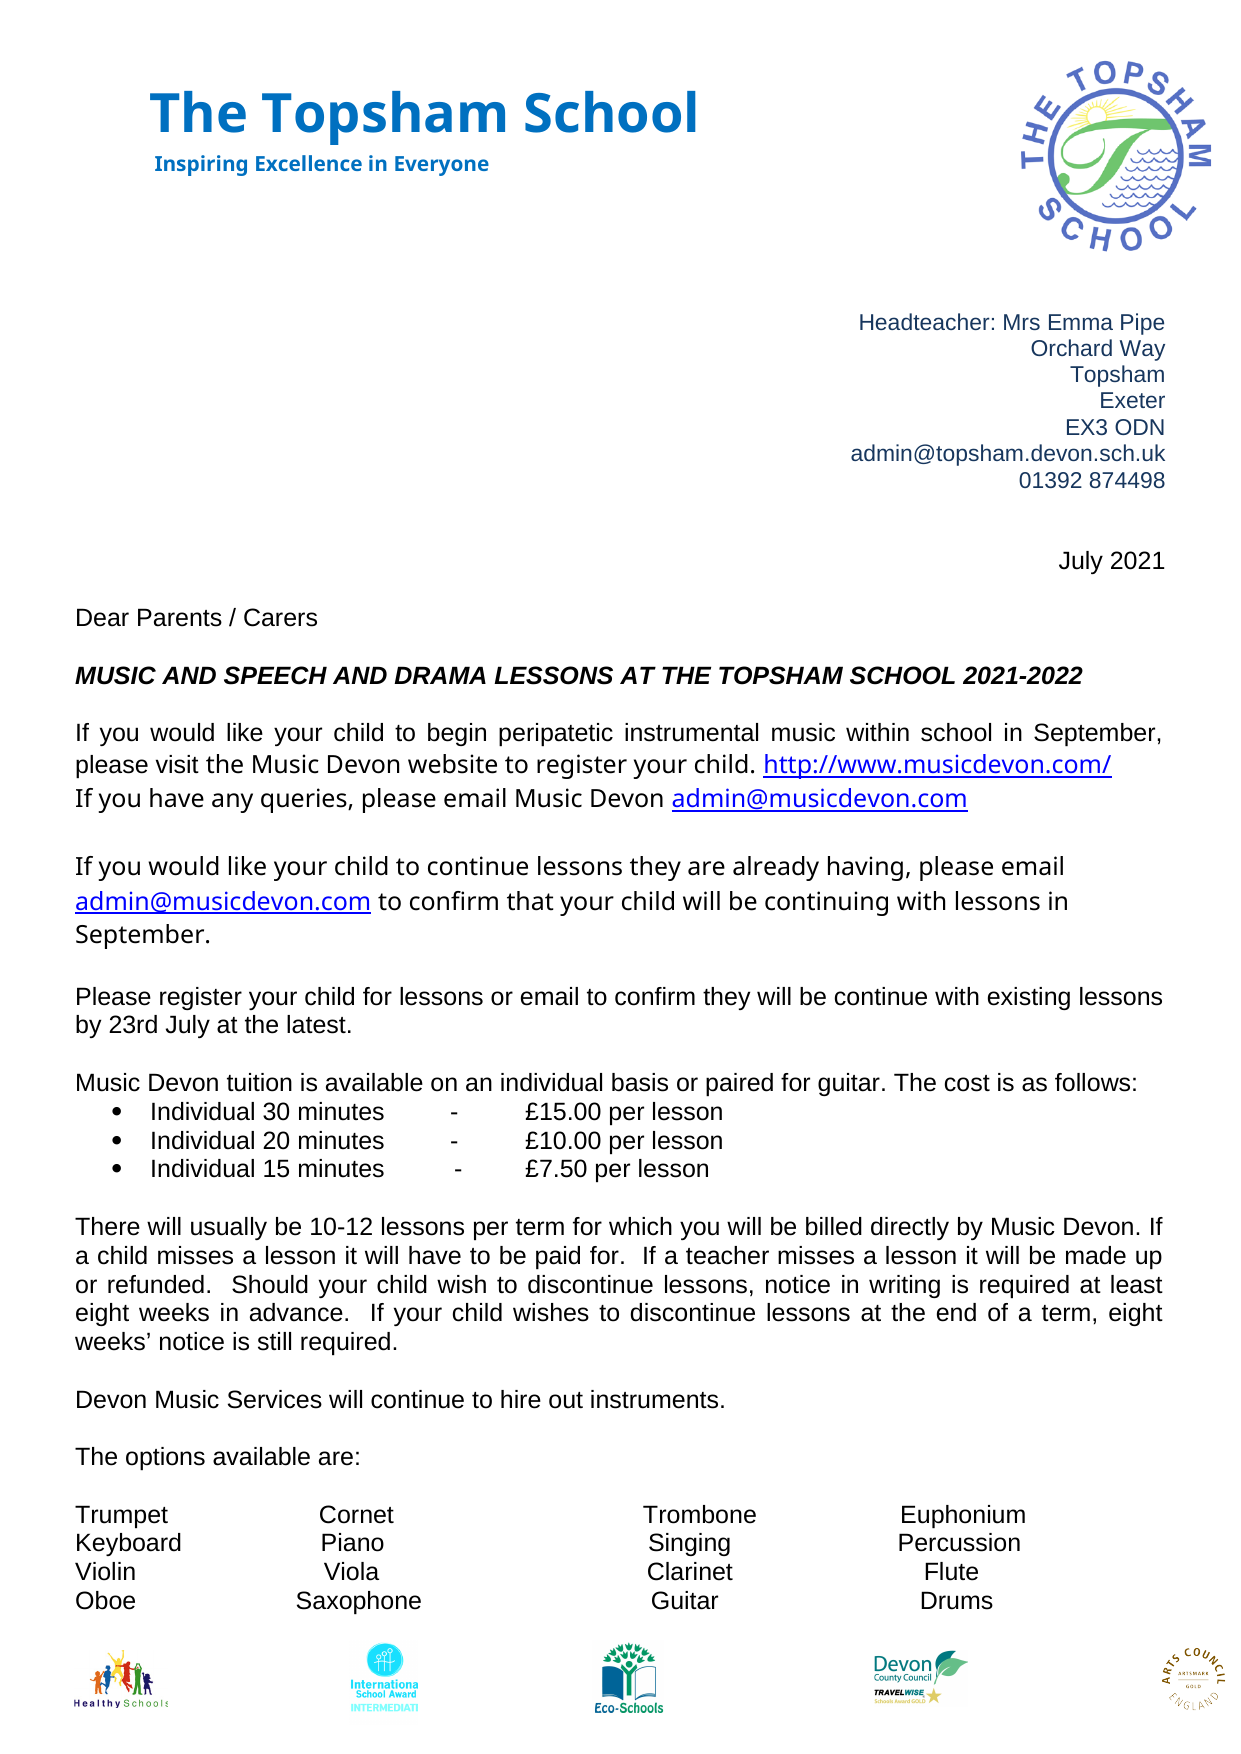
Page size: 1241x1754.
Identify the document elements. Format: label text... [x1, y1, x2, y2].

picture [874, 1650, 968, 1707]
text 01392 874498 [149, 467, 1165, 493]
text Keyboard Piano Singing Percussion [75, 1528, 1165, 1557]
text admin@topsham.devon.sch.uk [149, 440, 1165, 467]
text If you would like your child to continue lessons they are already having, please email admin@musicdevon.com to confirm that your child will be continuing with lessons in September. [75, 849, 1165, 951]
picture [1146, 1632, 1241, 1726]
picture [74, 1650, 168, 1708]
text The options available are: [75, 1442, 1165, 1471]
text EX3 ODN [149, 414, 1165, 440]
list Individual 20 minutes - £10.00 per lesson [112, 1126, 1165, 1154]
text The Topsham School [149, 75, 1015, 149]
picture [349, 1640, 418, 1725]
text Music Devon tuition is available on an individual basis or paired for guitar. The cost is as follows: [75, 1068, 1165, 1097]
text Inspiring Excellence in Everyone [75, 149, 1015, 177]
text There will usually be 10-12 lessons per term for which you will be billed directly by Music Devon. If a child misses a lesson it will have to be paid for. If a teacher misses a lesson it will be made up or refunded. Should your child wish to discontinue lessons, notice in writing is required at least eight weeks in advance. If your child wishes to discontinue lessons at the end of a term, eight weeks’ notice is still required. [75, 1212, 1165, 1356]
text If you would like your child to begin peripatetic instrumental music within school in September, please visit the Music Devon website to register your child. http://www.musicdevon.com/ [75, 718, 1165, 781]
text Trumpet Cornet Trombone Euphonium [75, 1499, 1165, 1528]
list Individual 30 minutes - £15.00 per lesson [112, 1097, 1165, 1126]
list Individual 15 minutes - £7.50 per lesson [112, 1154, 1165, 1183]
text MUSIC AND SPEECH AND DRAMA LESSONS AT THE TOPSHAM SCHOOL 2021-2022 [75, 661, 1165, 689]
text Orchard Way [149, 335, 1165, 361]
text Violin Viola Clarinet Flute [75, 1557, 1165, 1586]
text Dear Parents / Carers [75, 603, 1165, 632]
text Please register your child for lessons or email to confirm they will be continue with existing lessons by 23rd July at the latest. [75, 982, 1165, 1039]
picture [1015, 55, 1212, 252]
text Devon Music Services will continue to hire out instruments. [75, 1384, 1165, 1413]
text Oboe Saxophone Guitar Drums [75, 1586, 1165, 1614]
text Topsham [149, 361, 1165, 387]
text Headteacher: Mrs Emma Pipe [149, 308, 1165, 335]
text July 2021 [75, 546, 1165, 574]
text If you have any queries, please email Music Devon admin@musicdevon.com [75, 781, 1165, 815]
